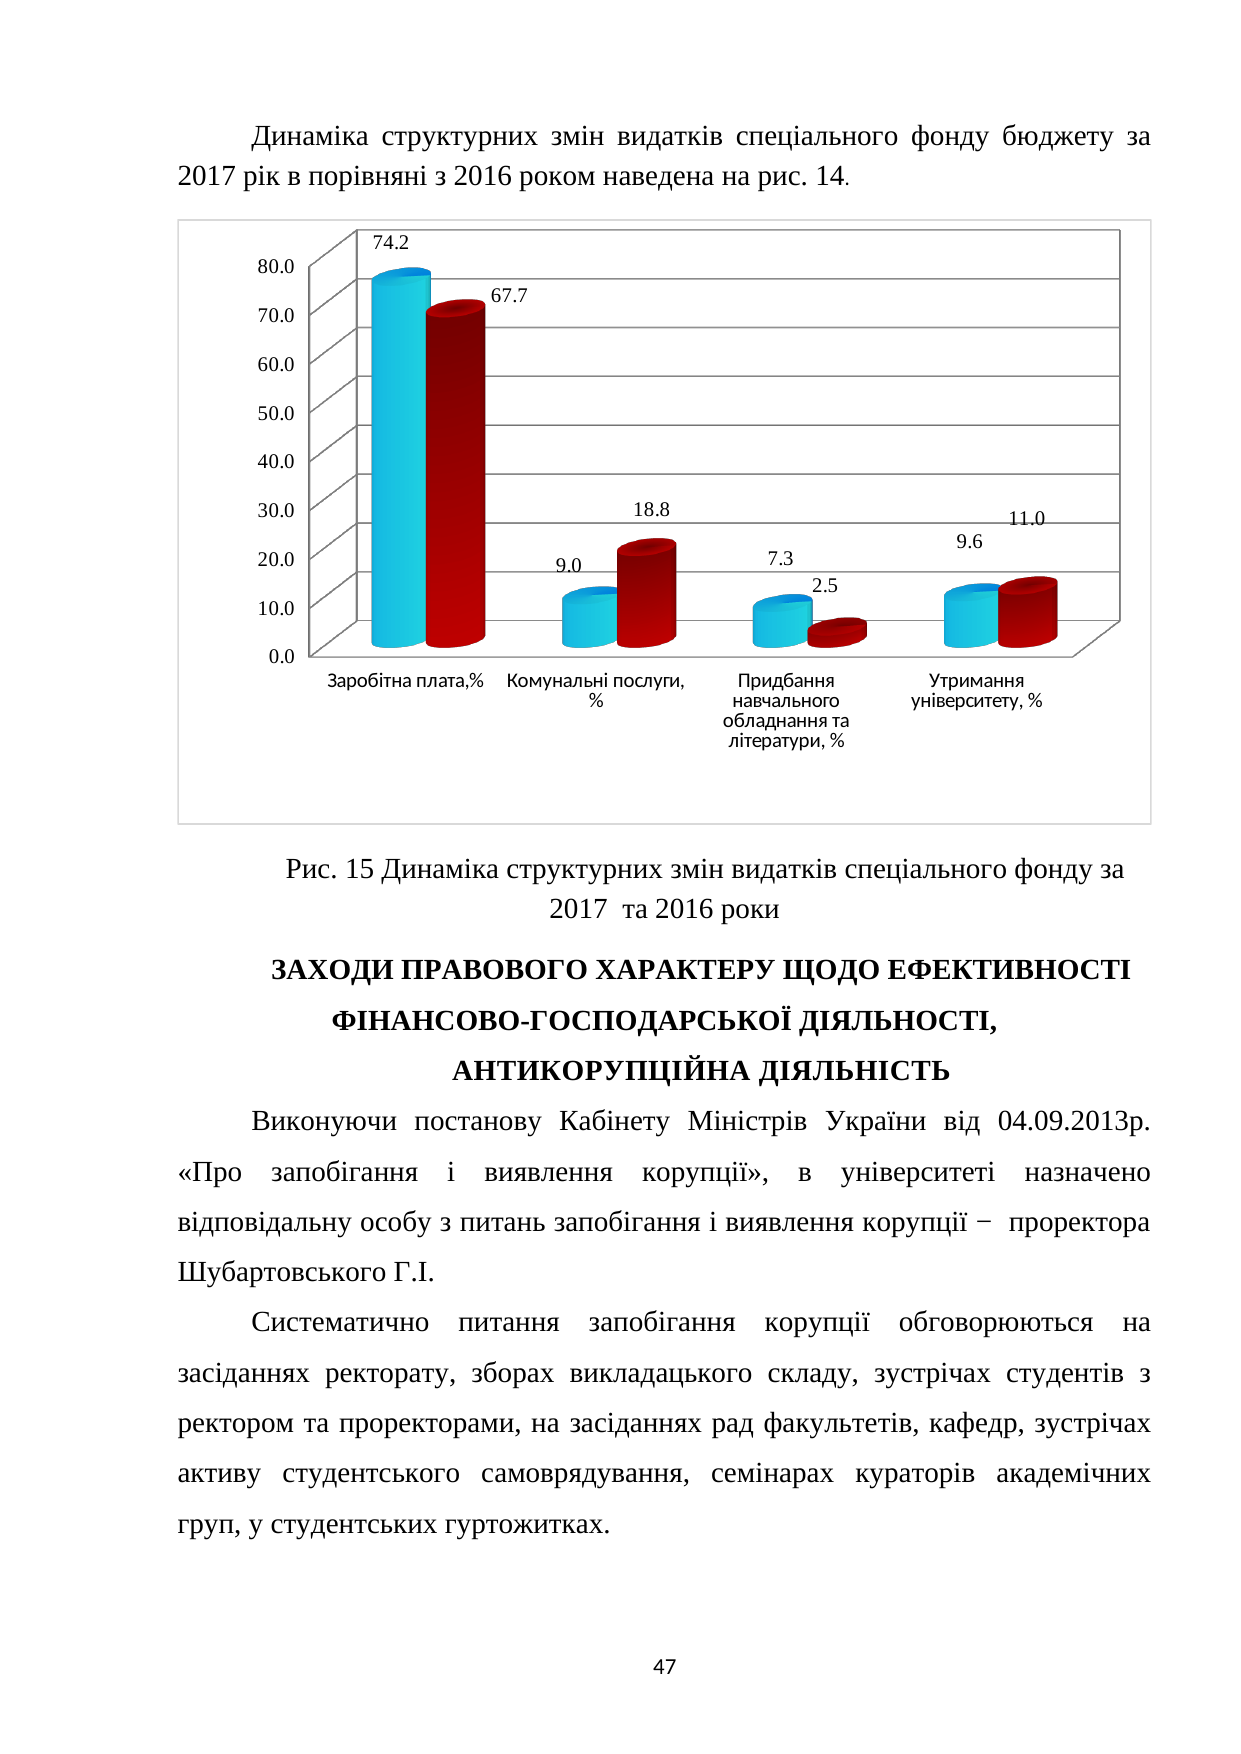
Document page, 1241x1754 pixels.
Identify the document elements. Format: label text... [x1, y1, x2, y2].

text Заходи правового характеру щодо ефективності фінансово-господарської діяльності, [177, 952, 1152, 1036]
text антикорупційна діяльність [177, 1053, 1152, 1087]
text Динаміка структурних змін видатків спеціального фонду бюджету за 2017 рік в порівняні з 2016 роком наведена на рис. 14. [177, 118, 1152, 192]
text Рис. 15 Динаміка структурних змін видатків спеціального фонду за 2017 та 2016 роки [177, 851, 1152, 925]
text Систематично питання запобігання корупції обговорюються на засіданнях ректорату, зборах викладацького складу, зустрічах студентів з ректором та проректорами, на засіданнях рад факультетів, кафедр, зустрічах активу студентського самоврядування, семінарах кураторів академічних груп, у студентських гуртожитках. [177, 1304, 1152, 1539]
text Виконуючи постанову Кабінету Міністрів України від 04.09.2013р. «Про запобігання і виявлення корупції», в університеті назначено відповідальну особу з питань запобігання і виявлення корупції − проректора Шубартовського Г.І. [177, 1103, 1152, 1288]
